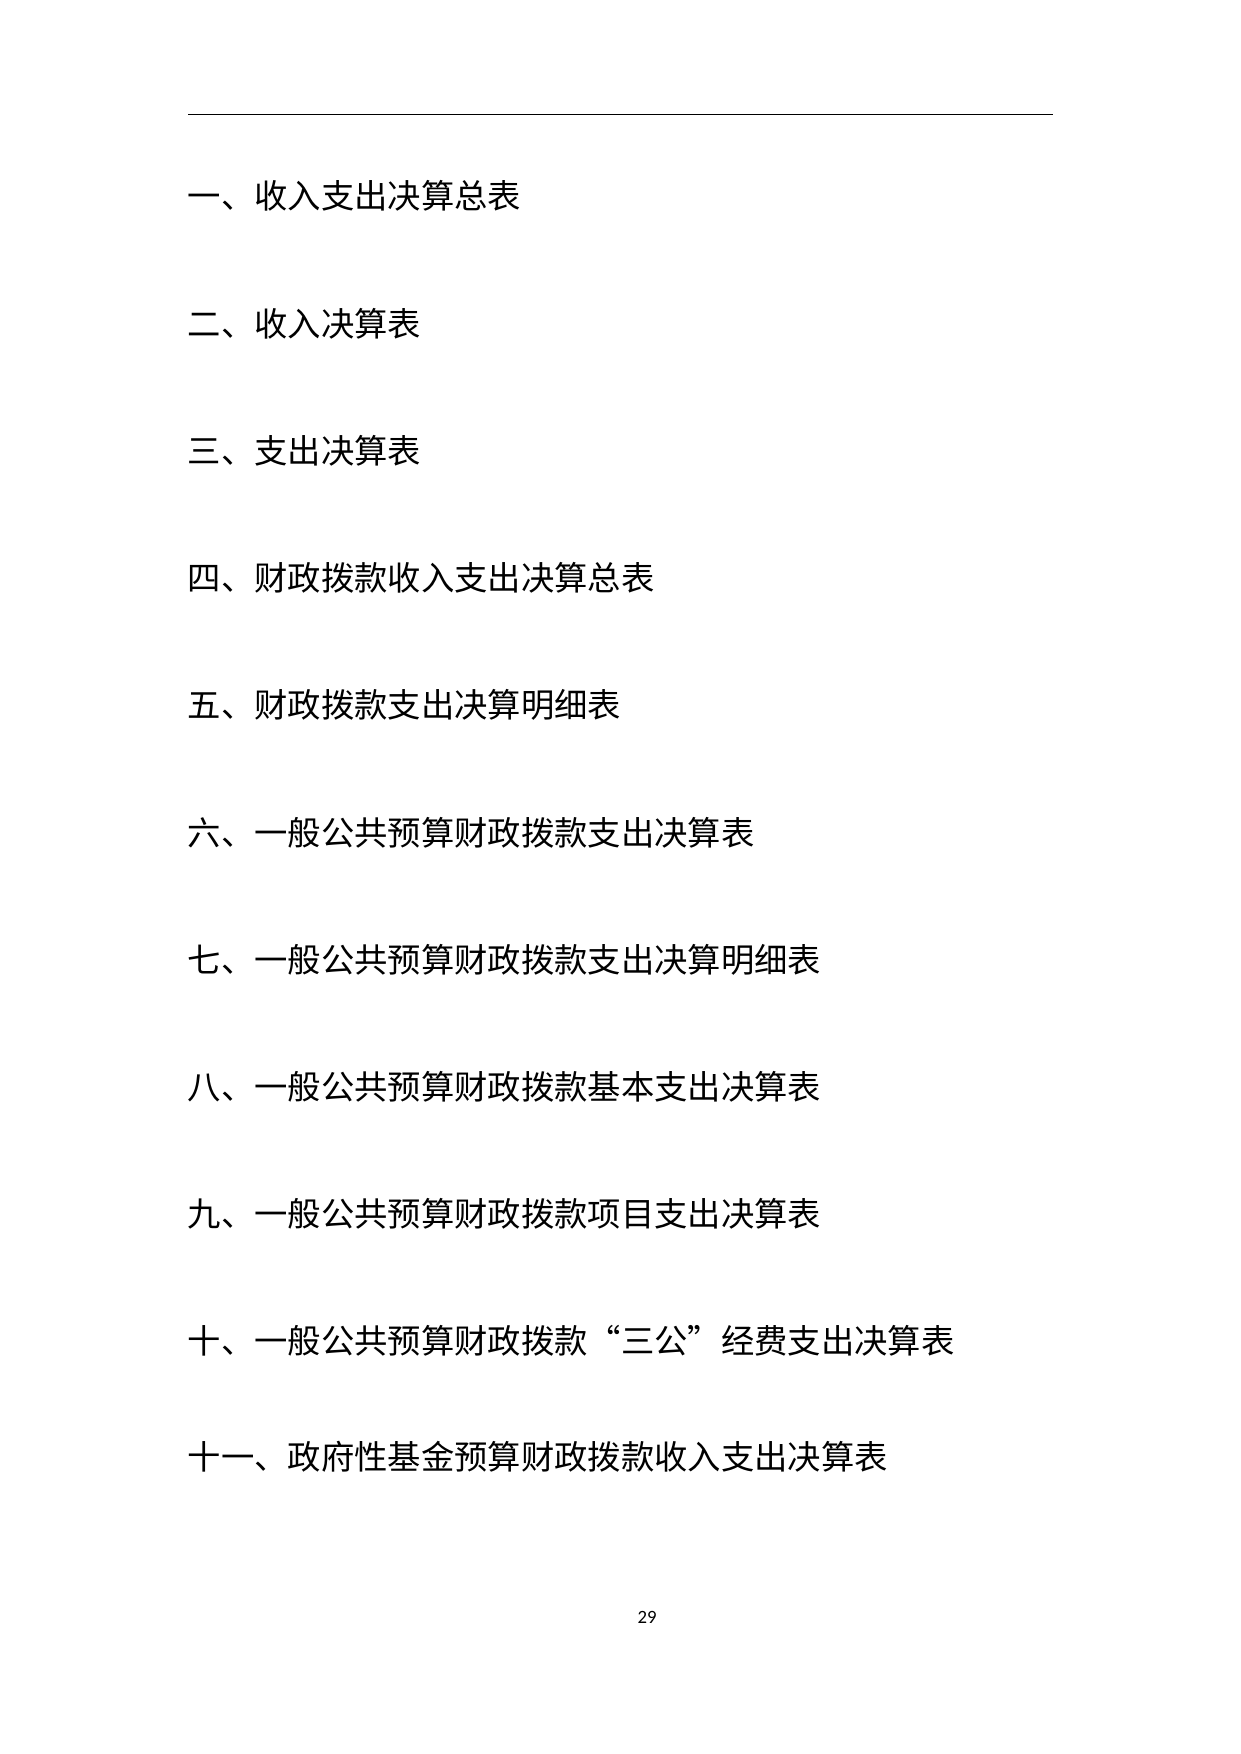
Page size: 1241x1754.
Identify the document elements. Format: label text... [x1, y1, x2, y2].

subtitle 九、一般公共预算财政拨款项目支出决算表 [187, 1179, 1053, 1244]
subtitle 四、财政拨款收入支出决算总表 [187, 543, 1053, 608]
subtitle 十、一般公共预算财政拨款“三公”经费支出决算表 [187, 1307, 1053, 1372]
subtitle 三、支出决算表 [187, 416, 1053, 481]
subtitle 八、一般公共预算财政拨款基本支出决算表 [187, 1052, 1053, 1117]
subtitle 七、一般公共预算财政拨款支出决算明细表 [187, 925, 1053, 990]
subtitle 五、财政拨款支出决算明细表 [187, 671, 1053, 736]
subtitle 六、一般公共预算财政拨款支出决算表 [187, 798, 1053, 863]
subtitle 十一、政府性基金预算财政拨款收入支出决算表 [187, 1423, 1053, 1488]
subtitle 二、收入决算表 [187, 289, 1053, 354]
subtitle 一、收入支出决算总表 [187, 162, 1053, 227]
